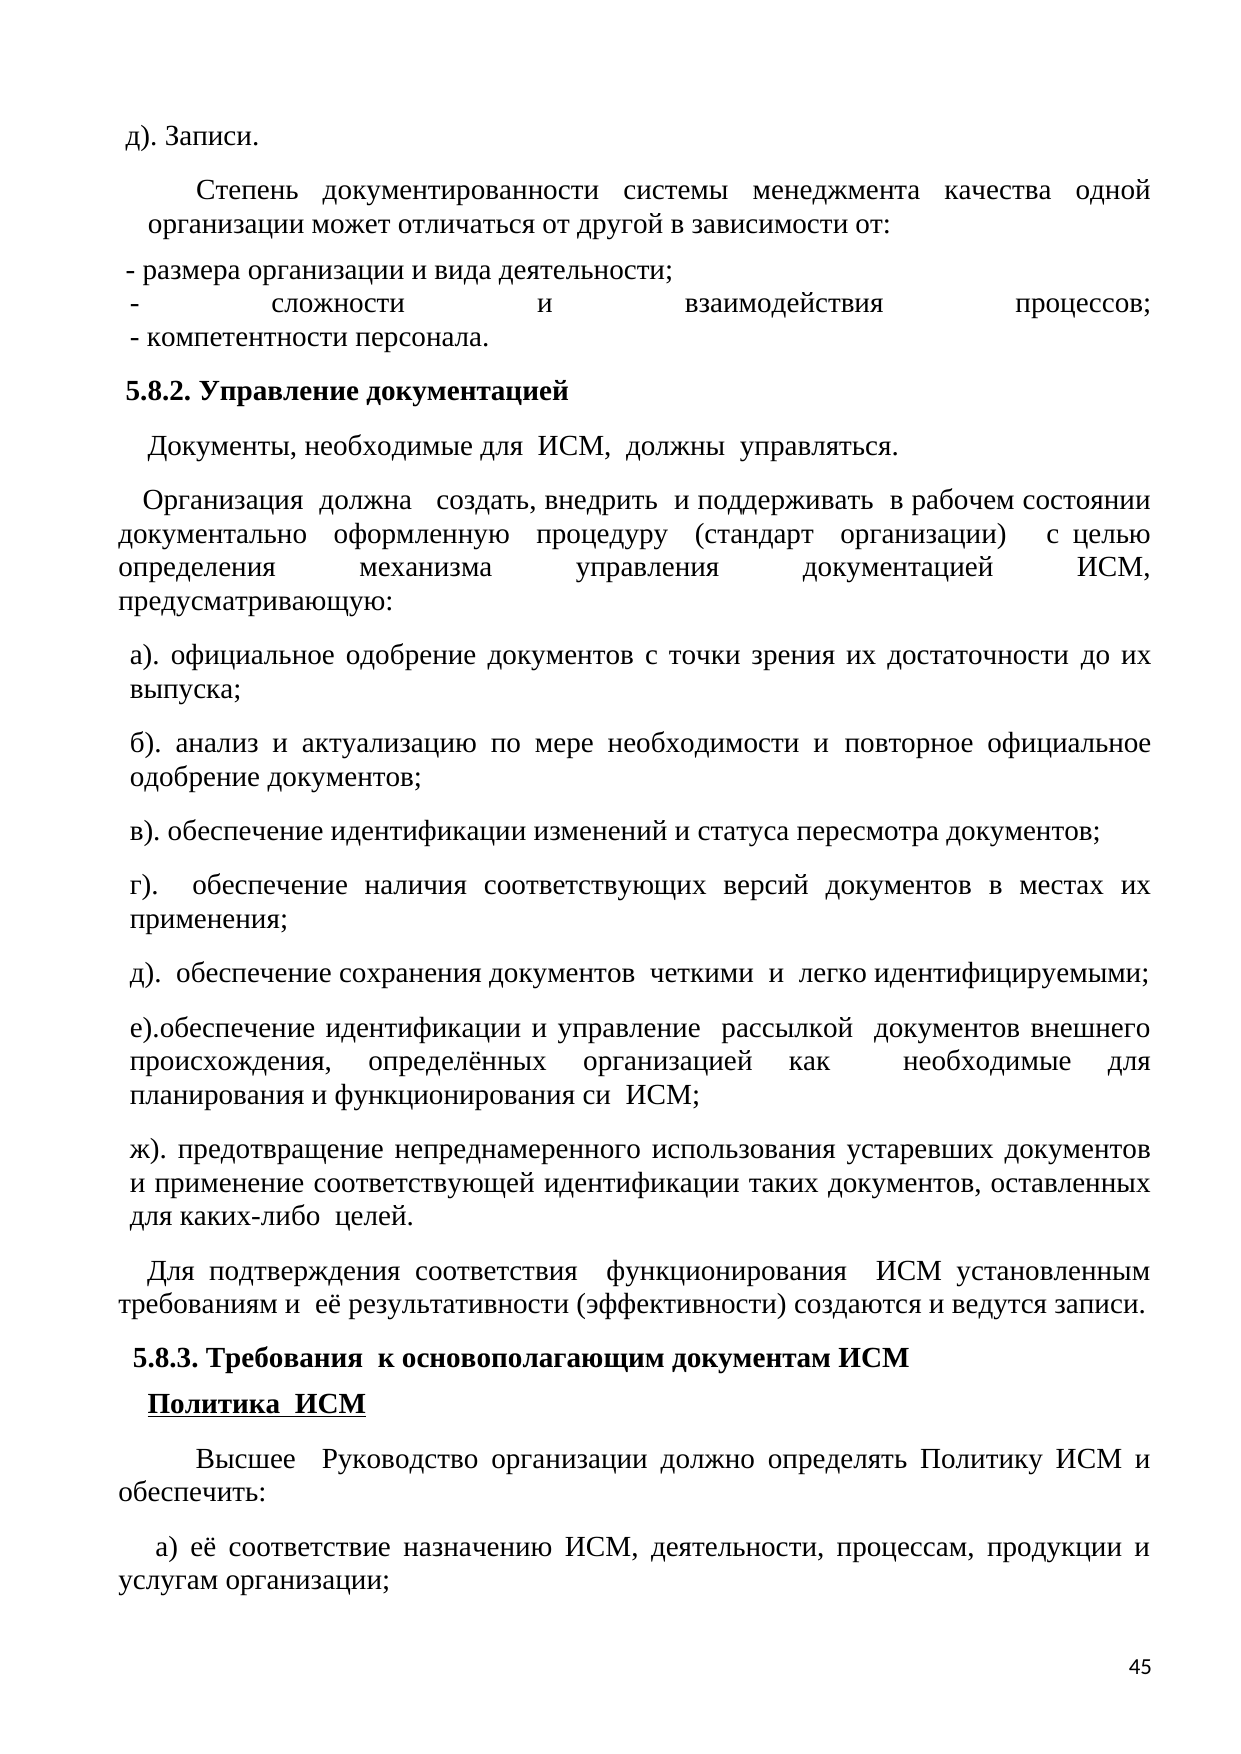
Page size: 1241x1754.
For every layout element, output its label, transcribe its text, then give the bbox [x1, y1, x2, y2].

text a). официальное одобрение документов с точки зрения их достаточности до их выпуска; [129, 637, 1152, 704]
text 5.8.3. Требования к основополагающим документам ИСМ [118, 1341, 1152, 1374]
text Высшее Руководство организации должно определять Политику ИСМ и обеспечить: [118, 1441, 1152, 1508]
text Степень документированности системы менеджмента качества одной организации может отличаться от другой в зависимости от: [148, 172, 1152, 239]
text Политика ИСМ [118, 1387, 1152, 1420]
text а) её соответствие назначению ИСМ, деятельности, процессам, продукции и услугам организации; [118, 1529, 1152, 1596]
text - сложности и взаимодействия процессов; - компетентности персонала. [129, 286, 1152, 353]
text в). обеспечение идентификации изменений и статуса пересмотра документов; [129, 813, 1152, 847]
text ж). предотвращение непреднамеренного использования устаревших документов и применение соответствующей идентификации таких документов, оставленных для каких-либо целей. [129, 1131, 1152, 1232]
text г). обеспечение наличия соответствующих версий документов в местах их применения; [129, 867, 1152, 934]
text Документы, необходимые для ИСМ, должны управляться. [118, 428, 1152, 461]
text б). анализ и актуализацию по мере необходимости и повторное официальное одобрение документов; [129, 725, 1152, 792]
text Для подтверждения соответствия функционирования ИСМ установленным требованиям и её результативности (эффективности) создаются и ведутся записи. [118, 1253, 1152, 1320]
text е).обеспечение идентификации и управление рассылкой документов внешнего происхождения, определённых организацией как необходимые для планирования и функционирования си ИСМ; [129, 1010, 1152, 1110]
text д). обеспечение сохранения документов четкими и легко идентифицируемыми; [129, 955, 1152, 989]
text - размера организации и вида деятельности; [118, 252, 1152, 286]
text Организация должна создать, внедрить и поддерживать в рабочем состоянии документально оформленную процедуру (стандарт организации) с целью определения механизма управления документацией ИСМ, предусматривающую: [118, 482, 1152, 616]
text д). Записи. [118, 118, 1152, 152]
text 5.8.2. Управление документацией [118, 373, 1152, 407]
